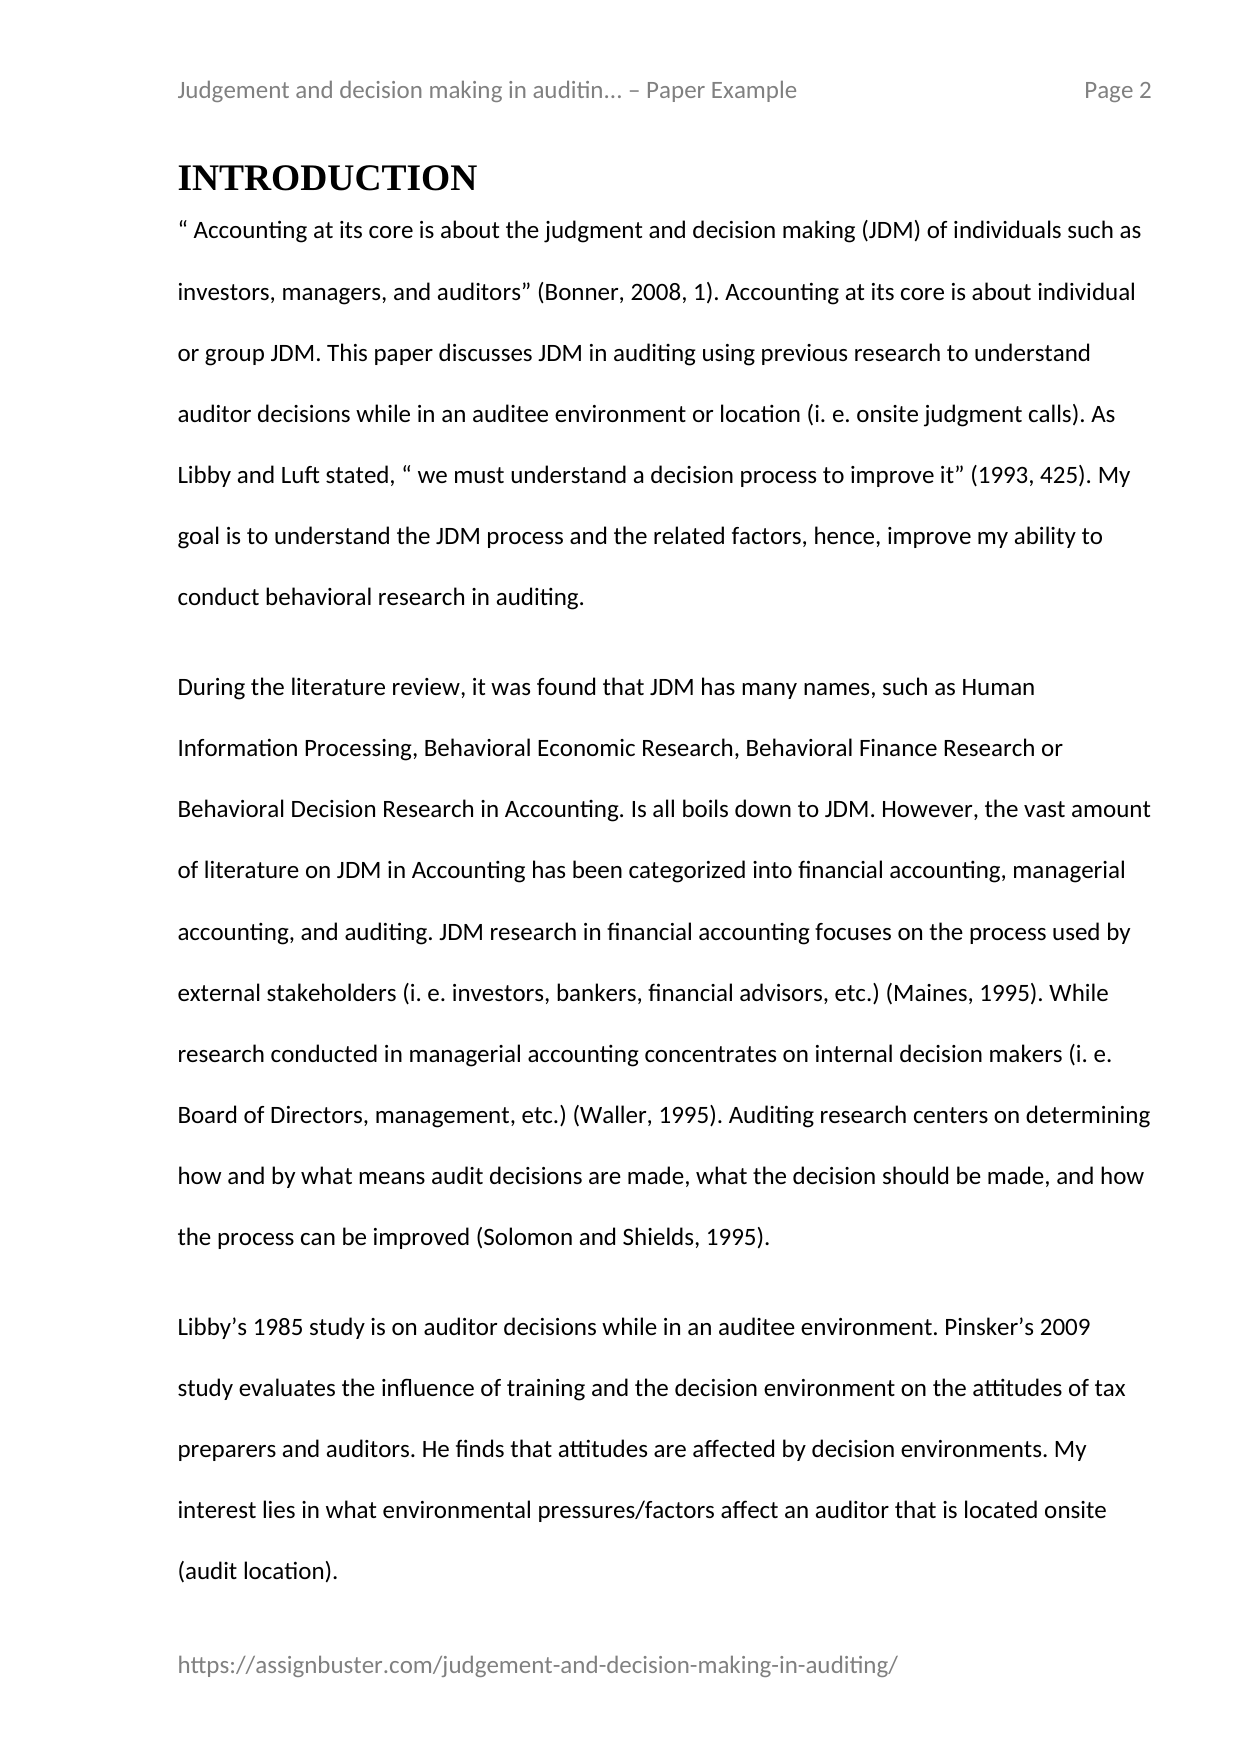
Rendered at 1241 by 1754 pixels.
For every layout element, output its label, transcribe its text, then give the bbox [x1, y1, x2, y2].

text Libby’s 1985 study is on auditor decisions while in an auditee environment. Pinsker’s 2009 study evaluates the influence of training and the decision environment on the attitudes of tax preparers and auditors. He finds that attitudes are affected by decision environments. My interest lies in what environmental pressures/factors affect an auditor that is located onsite (audit location). [177, 1311, 1152, 1586]
text During the literature review, it was found that JDM has many names, such as Human Information Processing, Behavioral Economic Research, Behavioral Finance Research or Behavioral Decision Research in Accounting. Is all boils down to JDM. However, the vast amount of literature on JDM in Accounting has been categorized into financial accounting, managerial accounting, and auditing. JDM research in financial accounting focuses on the process used by external stakeholders (i. e. investors, bankers, financial advisors, etc.) (Maines, 1995). While research conducted in managerial accounting concentrates on internal decision makers (i. e. Board of Directors, management, etc.) (Waller, 1995). Auditing research centers on determining how and by what means audit decisions are made, what the decision should be made, and how the process can be improved (Solomon and Shields, 1995). [177, 671, 1152, 1251]
subtitle INTRODUCTION [177, 156, 1152, 199]
text “ Accounting at its core is about the judgment and decision making (JDM) of individuals such as investors, managers, and auditors” (Bonner, 2008, 1). Accounting at its core is about individual or group JDM. This paper discusses JDM in auditing using previous research to understand auditor decisions while in an auditee environment or location (i. e. onsite judgment calls). As Libby and Luft stated, “ we must understand a decision process to improve it” (1993, 425). My goal is to understand the JDM process and the related factors, hence, improve my ability to conduct behavioral research in auditing. [177, 215, 1152, 611]
